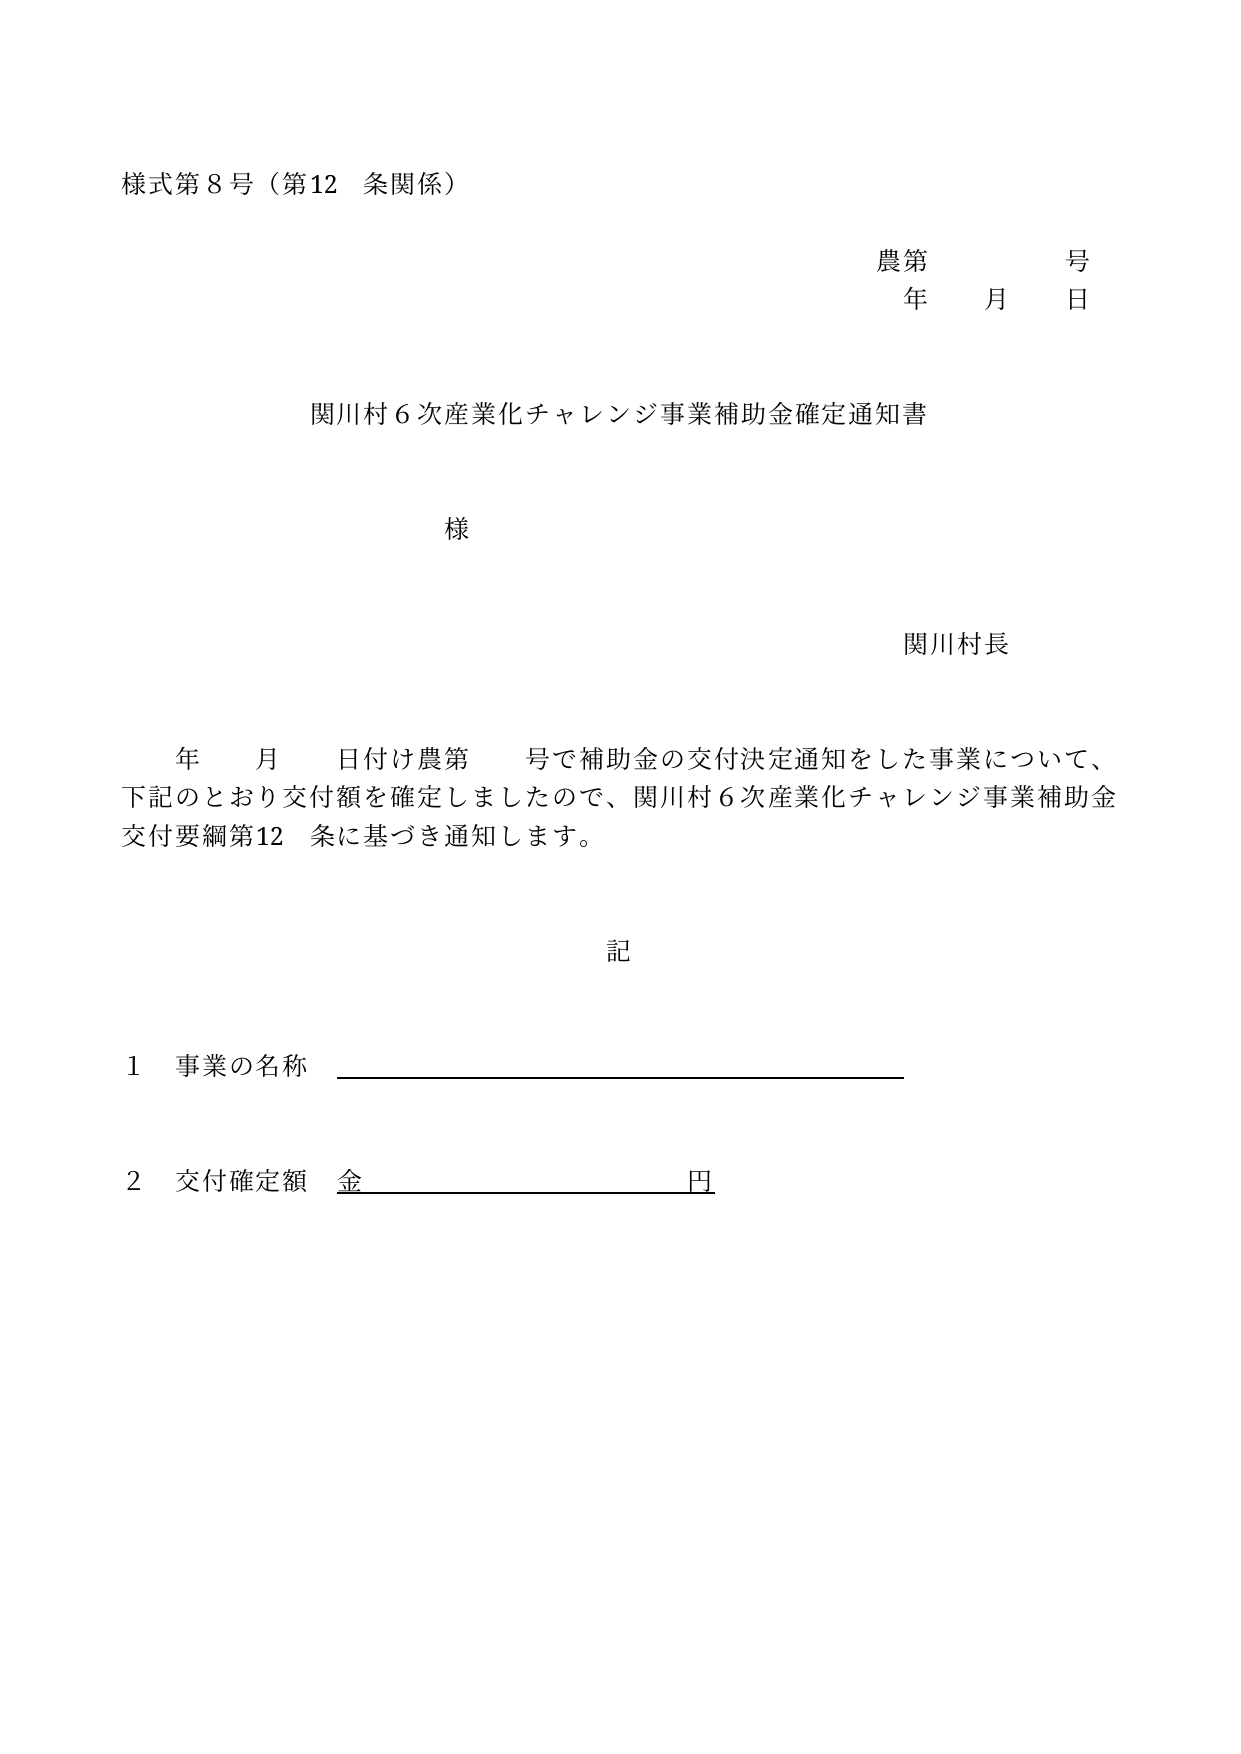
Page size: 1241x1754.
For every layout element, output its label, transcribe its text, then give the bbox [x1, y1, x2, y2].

text 様式第８号（第12条関係） [121, 163, 1119, 202]
text 関川村長 [742, 623, 1119, 662]
text 記 [121, 930, 1119, 968]
text 年 月 日付け農第 号で補助金の交付決定通知をした事業について、下記のとおり交付額を確定しましたので、関川村６次産業化チャレンジ事業補助金交付要綱第12条に基づき通知します。 [121, 738, 1119, 853]
text ２ 交付確定額 金 円 [121, 1160, 1119, 1198]
text 関川村６次産業化チャレンジ事業補助金確定通知書 [121, 393, 1119, 432]
text 様 [121, 508, 1119, 547]
text １ 事業の名称 [121, 1045, 1119, 1083]
text 農第 号 [121, 240, 1092, 278]
text 年 月 日 [121, 278, 1092, 317]
